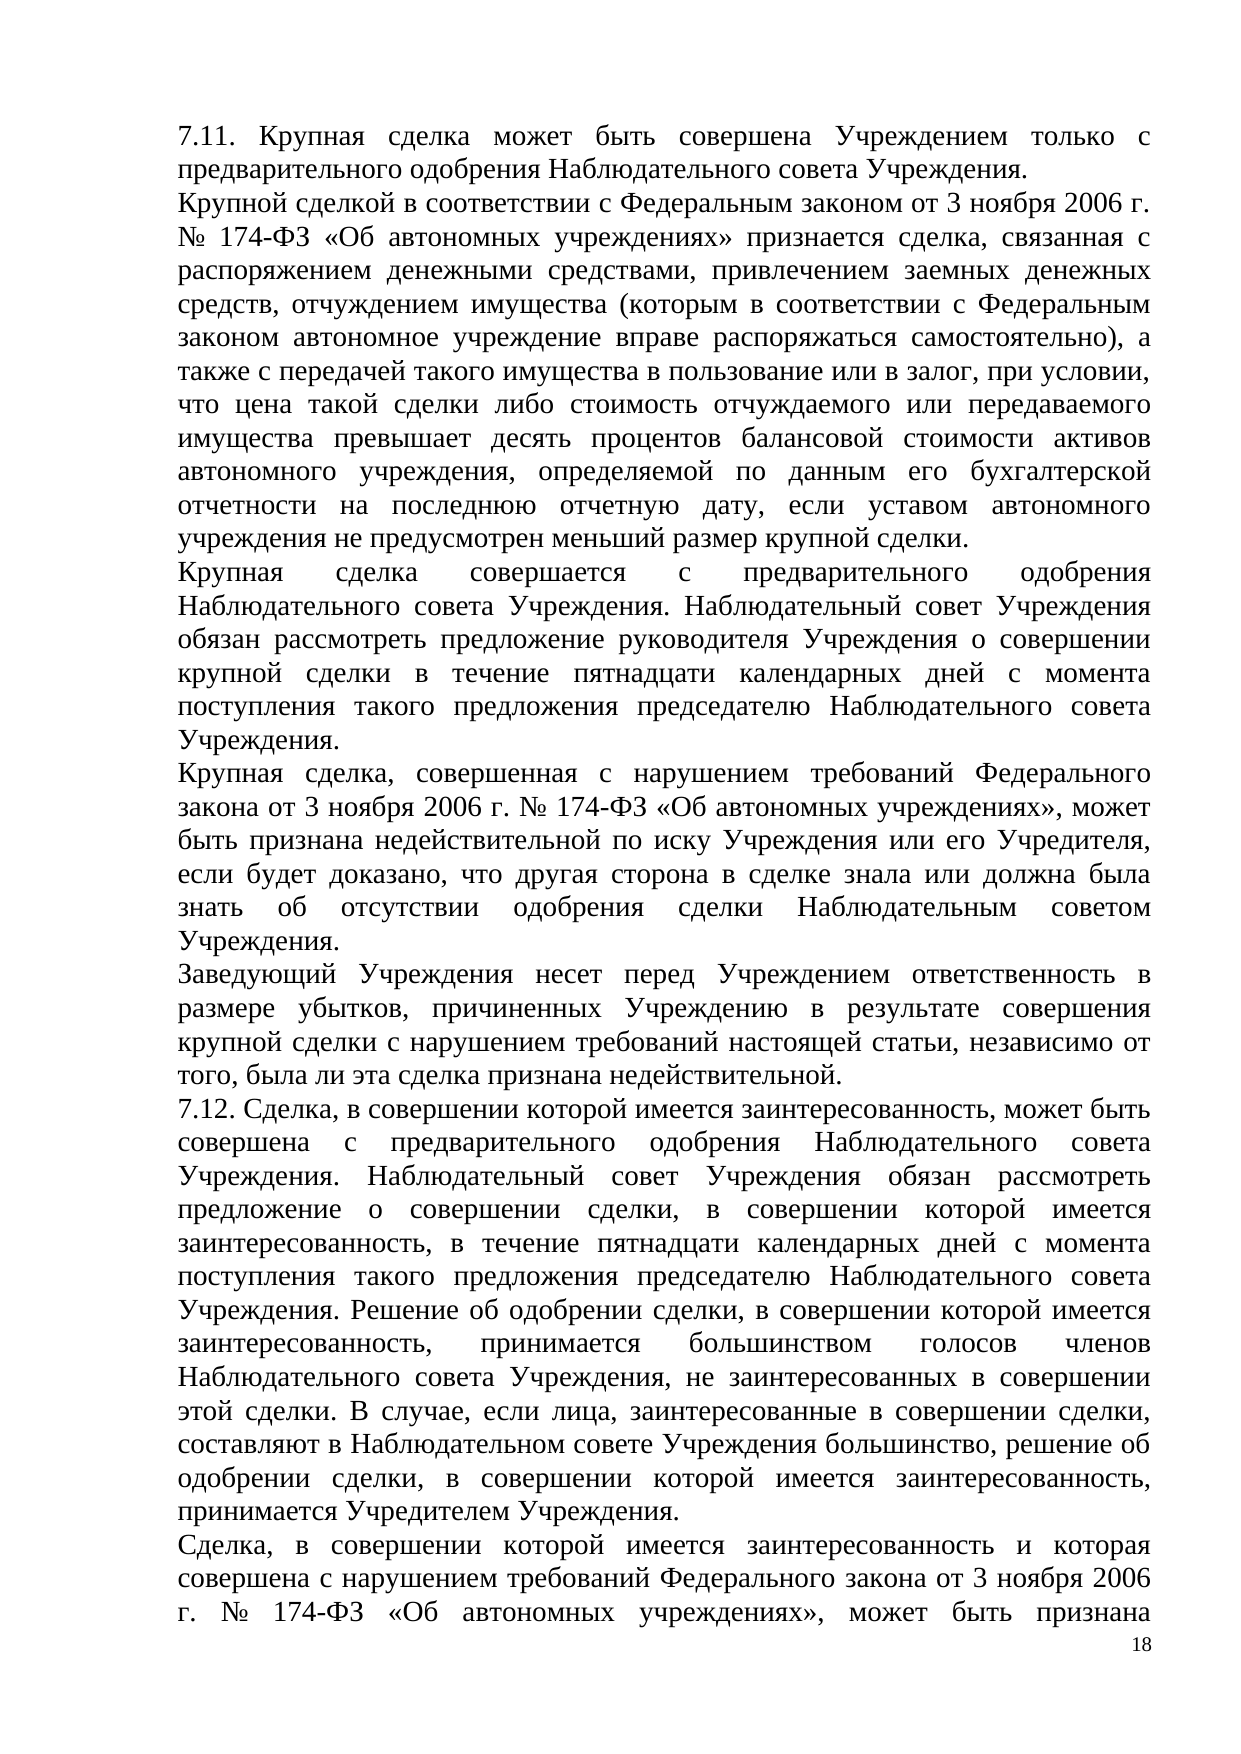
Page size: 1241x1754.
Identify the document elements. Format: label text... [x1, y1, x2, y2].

text 7.12. Сделка, в совершении которой имеется заинтересованность, может быть совершена с предварительного одобрения Наблюдательного совета Учреждения. Наблюдательный совет Учреждения обязан рассмотреть предложение о совершении сделки, в совершении которой имеется заинтересованность, в течение пятнадцати календарных дней с момента поступления такого предложения председателю Наблюдательного совета Учреждения. Решение об одобрении сделки, в совершении которой имеется заинтересованность, принимается большинством голосов членов Наблюдательного совета Учреждения, не заинтересованных в совершении этой сделки. В случае, если лица, заинтересованные в совершении сделки, составляют в Наблюдательном совете Учреждения большинство, решение об одобрении сделки, в совершении которой имеется заинтересованность, принимается Учредителем Учреждения. [177, 1091, 1152, 1527]
text Крупная сделка, совершенная с нарушением требований Федерального закона от 3 ноября 2006 г. № 174-ФЗ «Об автономных учреждениях», может быть признана недействительной по иску Учреждения или его Учредителя, если будет доказано, что другая сторона в сделке знала или должна была знать об отсутствии одобрения сделки Наблюдательным советом Учреждения. [177, 755, 1152, 957]
text Заведующий Учреждения несет перед Учреждением ответственность в размере убытков, причиненных Учреждению в результате совершения крупной сделки с нарушением требований настоящей статьи, независимо от того, была ли эта сделка признана недействительной. [177, 957, 1152, 1091]
text Крупная сделка совершается с предварительного одобрения Наблюдательного совета Учреждения. Наблюдательный совет Учреждения обязан рассмотреть предложение руководителя Учреждения о совершении крупной сделки в течение пятнадцати календарных дней с момента поступления такого предложения председателю Наблюдательного совета Учреждения. [177, 554, 1152, 755]
text 7.11. Крупная сделка может быть совершена Учреждением только с предварительного одобрения Наблюдательного совета Учреждения. [177, 118, 1152, 185]
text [177, 1527, 1152, 1627]
text Крупной сделкой в соответствии с Федеральным законом от 3 ноября 2006 г. № 174-ФЗ «Об автономных учреждениях» признается сделка, связанная с распоряжением денежными средствами, привлечением заемных денежных средств, отчуждением имущества (которым в соответствии с Федеральным законом автономное учреждение вправе распоряжаться самостоятельно), а также с передачей такого имущества в пользование или в залог, при условии, что цена такой сделки либо стоимость отчуждаемого или передаваемого имущества превышает десять процентов балансовой стоимости активов автономного учреждения, определяемой по данным его бухгалтерской отчетности на последнюю отчетную дату, если уставом автономного учреждения не предусмотрен меньший размер крупной сделки. [177, 185, 1152, 554]
